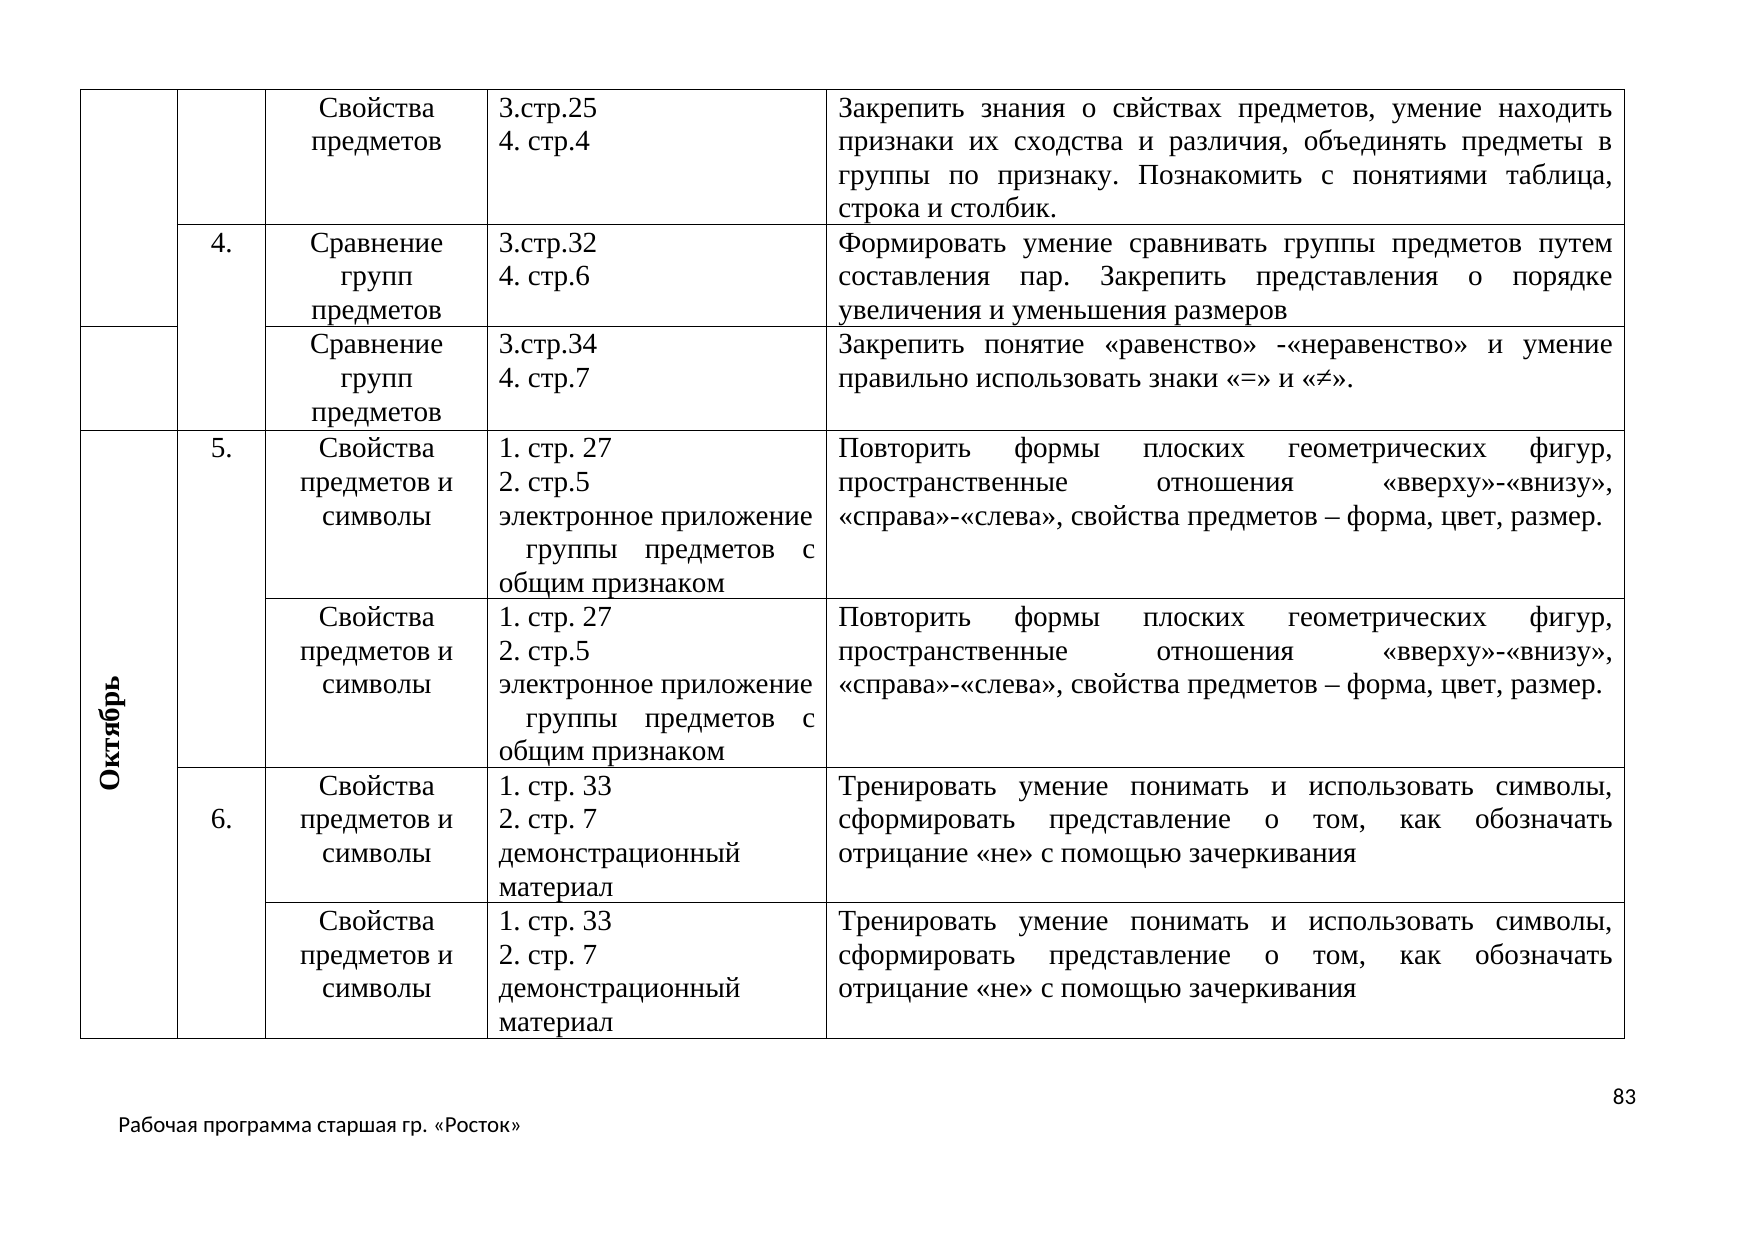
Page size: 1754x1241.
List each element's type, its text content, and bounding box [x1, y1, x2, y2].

table_cell Свойства предметов и символы [266, 599, 487, 767]
table_cell Свойства предметов [266, 90, 487, 224]
table_cell [81, 327, 177, 429]
table_cell 4. [178, 225, 265, 429]
table_cell Тренировать умение понимать и использовать символы, сформировать представление о том, как обозначать отрицание «не» с помощью зачеркивания [827, 903, 1624, 1037]
table_cell 3.стр.34 4. стр.7 [488, 327, 826, 429]
table_cell 3.стр.32 4. стр.6 [488, 225, 826, 326]
table_cell 6. [178, 768, 265, 1037]
table_cell Свойства предметов и символы [266, 768, 487, 902]
table_cell Тренировать умение понимать и использовать символы, сформировать представление о том, как обозначать отрицание «не» с помощью зачеркивания [827, 768, 1624, 902]
table_cell Формировать умение сравнивать группы предметов путем составления пар. Закрепить представления о порядке увеличения и уменьшения размеров [827, 225, 1624, 326]
table_cell 1. стр. 33 2. стр. 7 демонстрационный материал [488, 903, 826, 1037]
table_cell 5. [178, 431, 265, 767]
table_cell Свойства предметов и символы [266, 903, 487, 1037]
table_cell Повторить формы плоских геометрических фигур, пространственные отношения «вверху»-«внизу», «справа»-«слева», свойства предметов – форма, цвет, размер. [827, 599, 1624, 767]
table_cell 3.стр.25 4. стр.4 [488, 90, 826, 224]
table_cell Октябрь Октябрь Декабрь [81, 431, 177, 1037]
table_cell 3. [178, 90, 265, 224]
table_cell Закрепить понятие «равенство» -«неравенство» и умение правильно использовать знаки «=» и «≠». [827, 327, 1624, 429]
table_cell 1. стр. 33 2. стр. 7 демонстрационный материал [488, 768, 826, 902]
table_cell Сравнение групп предметов [266, 327, 487, 429]
table_cell Закрепить знания о свйствах предметов, умение находить признаки их сходства и различия, объединять предметы в группы по признаку. Познакомить с понятиями таблица, строка и столбик. [827, 90, 1624, 224]
table_cell 1. стр. 27 2. стр.5 электронное приложение группы предметов с общим признаком [488, 599, 826, 767]
table_cell 1. стр. 27 2. стр.5 электронное приложение группы предметов с общим признаком [488, 431, 826, 598]
table_cell Сравнение групп предметов [266, 225, 487, 326]
table_cell Повторить формы плоских геометрических фигур, пространственные отношения «вверху»-«внизу», «справа»-«слева», свойства предметов – форма, цвет, размер. [827, 431, 1624, 598]
table_cell Свойства предметов и символы [266, 431, 487, 598]
